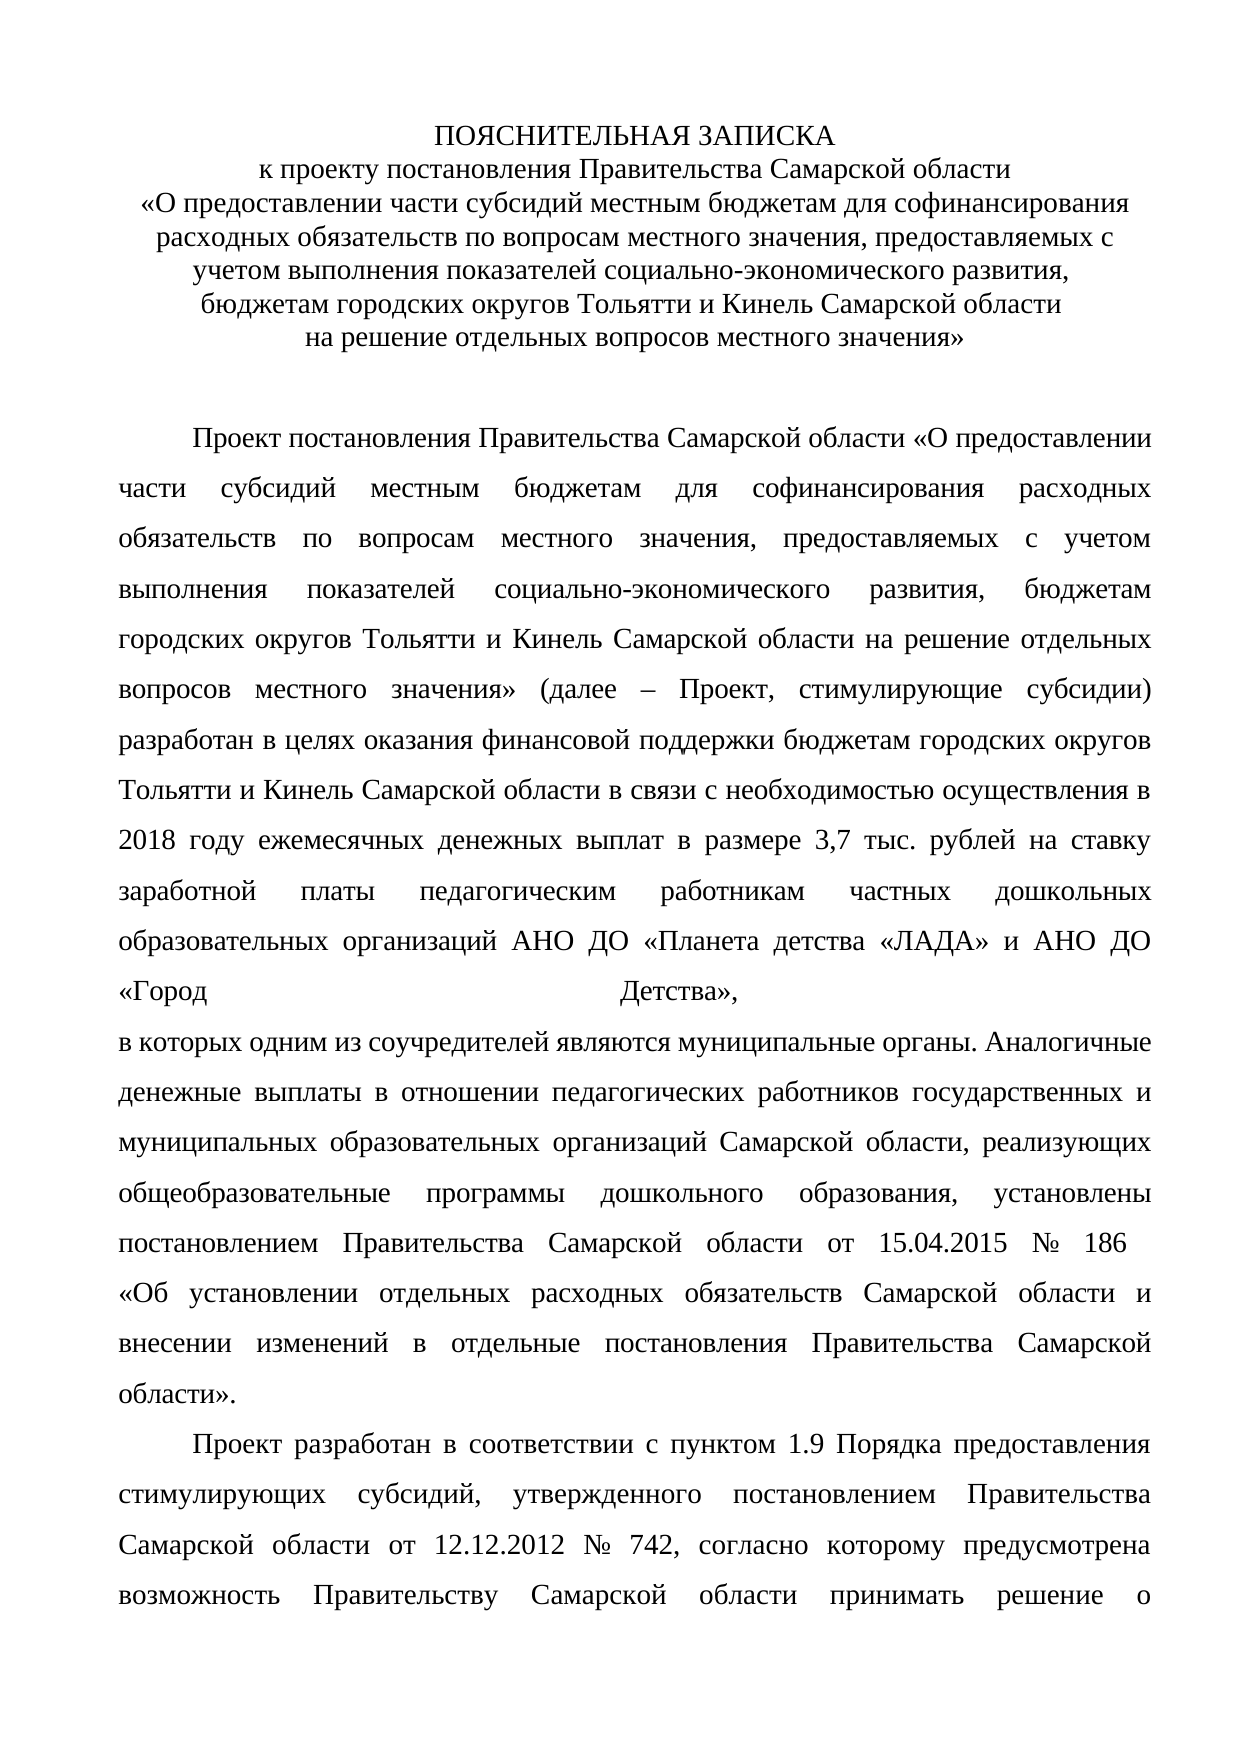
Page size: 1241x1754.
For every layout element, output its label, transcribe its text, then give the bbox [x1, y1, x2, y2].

text «О предоставлении части субсидий местным бюджетам для софинансирования расходных обязательств по вопросам местного значения, предоставляемых с учетом выполнения показателей социально-экономического развития, бюджетам городских округов Тольятти и Кинель Самарской области на решение отдельных вопросов местного значения» [118, 185, 1152, 353]
text ПОЯСНИТЕЛЬНАЯ ЗАПИСКА [118, 118, 1152, 152]
text Проект постановления Правительства Самарской области «О предоставлении части субсидий местным бюджетам для софинансирования расходных обязательств по вопросам местного значения, предоставляемых с учетом выполнения показателей социально-экономического развития, бюджетам городских округов Тольятти и Кинель Самарской области на решение отдельных вопросов местного значения» (далее – Проект, стимулирующие субсидии) разработан в целях оказания финансовой поддержки бюджетам городских округов Тольятти и Кинель Самарской области в связи с необходимостью осуществления в 2018 году ежемесячных денежных выплат в размере 3,7 тыс. рублей на ставку заработной платы педагогическим работникам частных дошкольных образовательных организаций АНО ДО «Планета детства «ЛАДА» и АНО ДО «Город Детства», в которых одним из соучредителей являются муниципальные органы. Аналогичные денежные выплаты в отношении педагогических работников государственных и муниципальных образовательных организаций Самарской области, реализующих общеобразовательные программы дошкольного образования, установлены постановлением Правительства Самарской области от 15.04.2015 № 186 «Об установлении отдельных расходных обязательств Самарской области и внесении изменений в отдельные постановления Правительства Самарской области». [118, 420, 1152, 1409]
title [118, 1426, 1152, 1611]
text к проекту постановления Правительства Самарской области [118, 152, 1152, 185]
